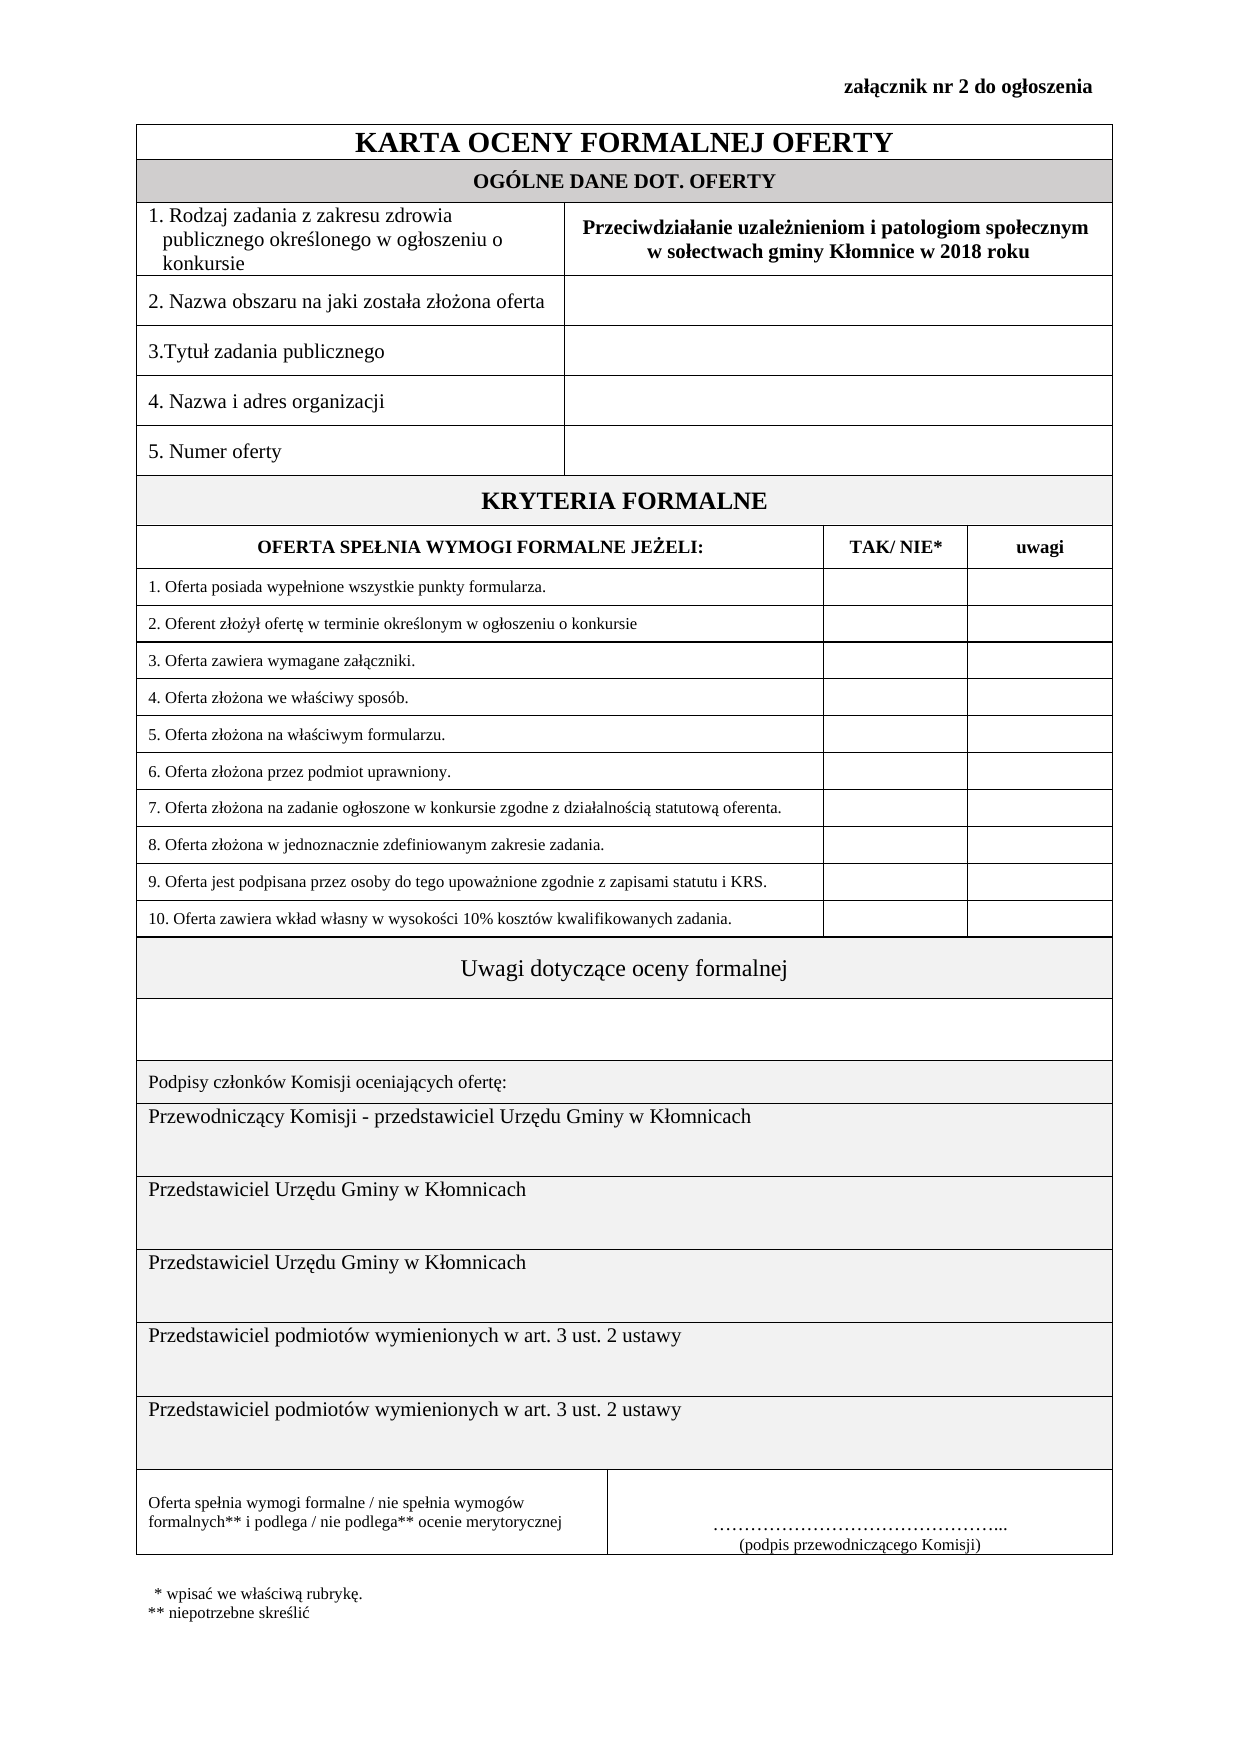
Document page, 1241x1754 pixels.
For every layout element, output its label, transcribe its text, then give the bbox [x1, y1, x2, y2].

table_cell 1. Rodzaj zadania z zakresu zdrowia publicznego określonego w ogłoszeniu o konkursie [137, 203, 564, 275]
table_cell [968, 606, 1112, 641]
table_cell [968, 716, 1112, 752]
table_cell TAK/ NIE* [824, 526, 967, 568]
table_cell [824, 643, 967, 678]
table_cell Przeciwdziałanie uzależnieniom i patologiom społecznym w sołectwach gminy Kłomnice w 2018 roku [565, 203, 1112, 275]
table_cell Podpisy członków Komisji oceniających ofertę: [137, 1061, 1112, 1103]
table_cell KRYTERIA FORMALNE [137, 476, 1112, 524]
table_cell 1. Oferta posiada wypełnione wszystkie punkty formularza. [137, 569, 823, 604]
table_cell [968, 827, 1112, 863]
table_cell Przedstawiciel Urzędu Gminy w Kłomnicach [137, 1250, 1112, 1322]
table_header * wpisać we właściwą rubrykę. [136, 1584, 413, 1603]
table_cell Przewodniczący Komisji - przedstawiciel Urzędu Gminy w Kłomnicach [137, 1104, 1112, 1176]
table_cell 5. Oferta złożona na właściwym formularzu. [137, 716, 823, 752]
table_cell [565, 276, 1112, 325]
table_cell [968, 901, 1112, 936]
table_cell [824, 901, 967, 936]
table_cell [824, 716, 967, 752]
table_cell 3. Oferta zawiera wymagane załączniki. [137, 643, 823, 678]
table_cell Uwagi dotyczące oceny formalnej [137, 938, 1112, 998]
table_cell 7. Oferta złożona na zadanie ogłoszone w konkursie zgodne z działalnością statutową oferenta. [137, 790, 823, 826]
table_cell 4. Nazwa i adres organizacji [137, 376, 564, 425]
table_cell ** niepotrzebne skreślić [136, 1603, 413, 1622]
table_cell OFERTA SPEŁNIA WYMOGI FORMALNE JEŻELI: [137, 526, 823, 568]
table_cell 3.Tytuł zadania publicznego [137, 326, 564, 375]
table_cell 8. Oferta złożona w jednoznacznie zdefiniowanym zakresie zadania. [137, 827, 823, 863]
table_cell ………………………………………... (podpis przewodniczącego Komisji) [608, 1470, 1112, 1554]
table_cell [824, 569, 967, 604]
table_cell uwagi [968, 526, 1112, 568]
table_cell [968, 753, 1112, 789]
table_cell [968, 790, 1112, 826]
table_cell [824, 827, 967, 863]
table_cell 10. Oferta zawiera wkład własny w wysokości 10% kosztów kwalifikowanych zadania. [137, 901, 823, 936]
table_cell [824, 864, 967, 899]
table_cell [968, 569, 1112, 604]
table_cell 2. Nazwa obszaru na jaki została złożona oferta [137, 276, 564, 325]
table_cell Przedstawiciel podmiotów wymienionych w art. 3 ust. 2 ustawy [137, 1397, 1112, 1469]
table_cell 9. Oferta jest podpisana przez osoby do tego upoważnione zgodnie z zapisami statutu i KRS. [137, 864, 823, 899]
table_cell OGÓLNE DANE DOT. OFERTY [137, 160, 1112, 202]
table_cell Przedstawiciel podmiotów wymienionych w art. 3 ust. 2 ustawy [137, 1323, 1112, 1396]
table_cell [824, 606, 967, 641]
table_cell [565, 426, 1112, 475]
table_cell 5. Numer oferty [137, 426, 564, 475]
table_cell [824, 679, 967, 715]
table_cell [968, 679, 1112, 715]
table_cell [824, 790, 967, 826]
table_cell [968, 643, 1112, 678]
table_cell [565, 376, 1112, 425]
table_header KARTA OCENY FORMALNEJ OFERTY [137, 125, 1112, 159]
table_cell [968, 864, 1112, 899]
table_cell [824, 753, 967, 789]
table_cell [565, 326, 1112, 375]
text załącznik nr 2 do ogłoszenia [148, 74, 1093, 98]
table_cell 2. Oferent złożył ofertę w terminie określonym w ogłoszeniu o konkursie [137, 606, 823, 641]
table_cell Przedstawiciel Urzędu Gminy w Kłomnicach [137, 1177, 1112, 1249]
table_cell Oferta spełnia wymogi formalne / nie spełnia wymogów formalnych** i podlega / nie podlega** ocenie merytorycznej [137, 1470, 607, 1554]
table_cell 4. Oferta złożona we właściwy sposób. [137, 679, 823, 715]
table_cell 6. Oferta złożona przez podmiot uprawniony. [137, 753, 823, 789]
table_cell [137, 999, 1112, 1059]
